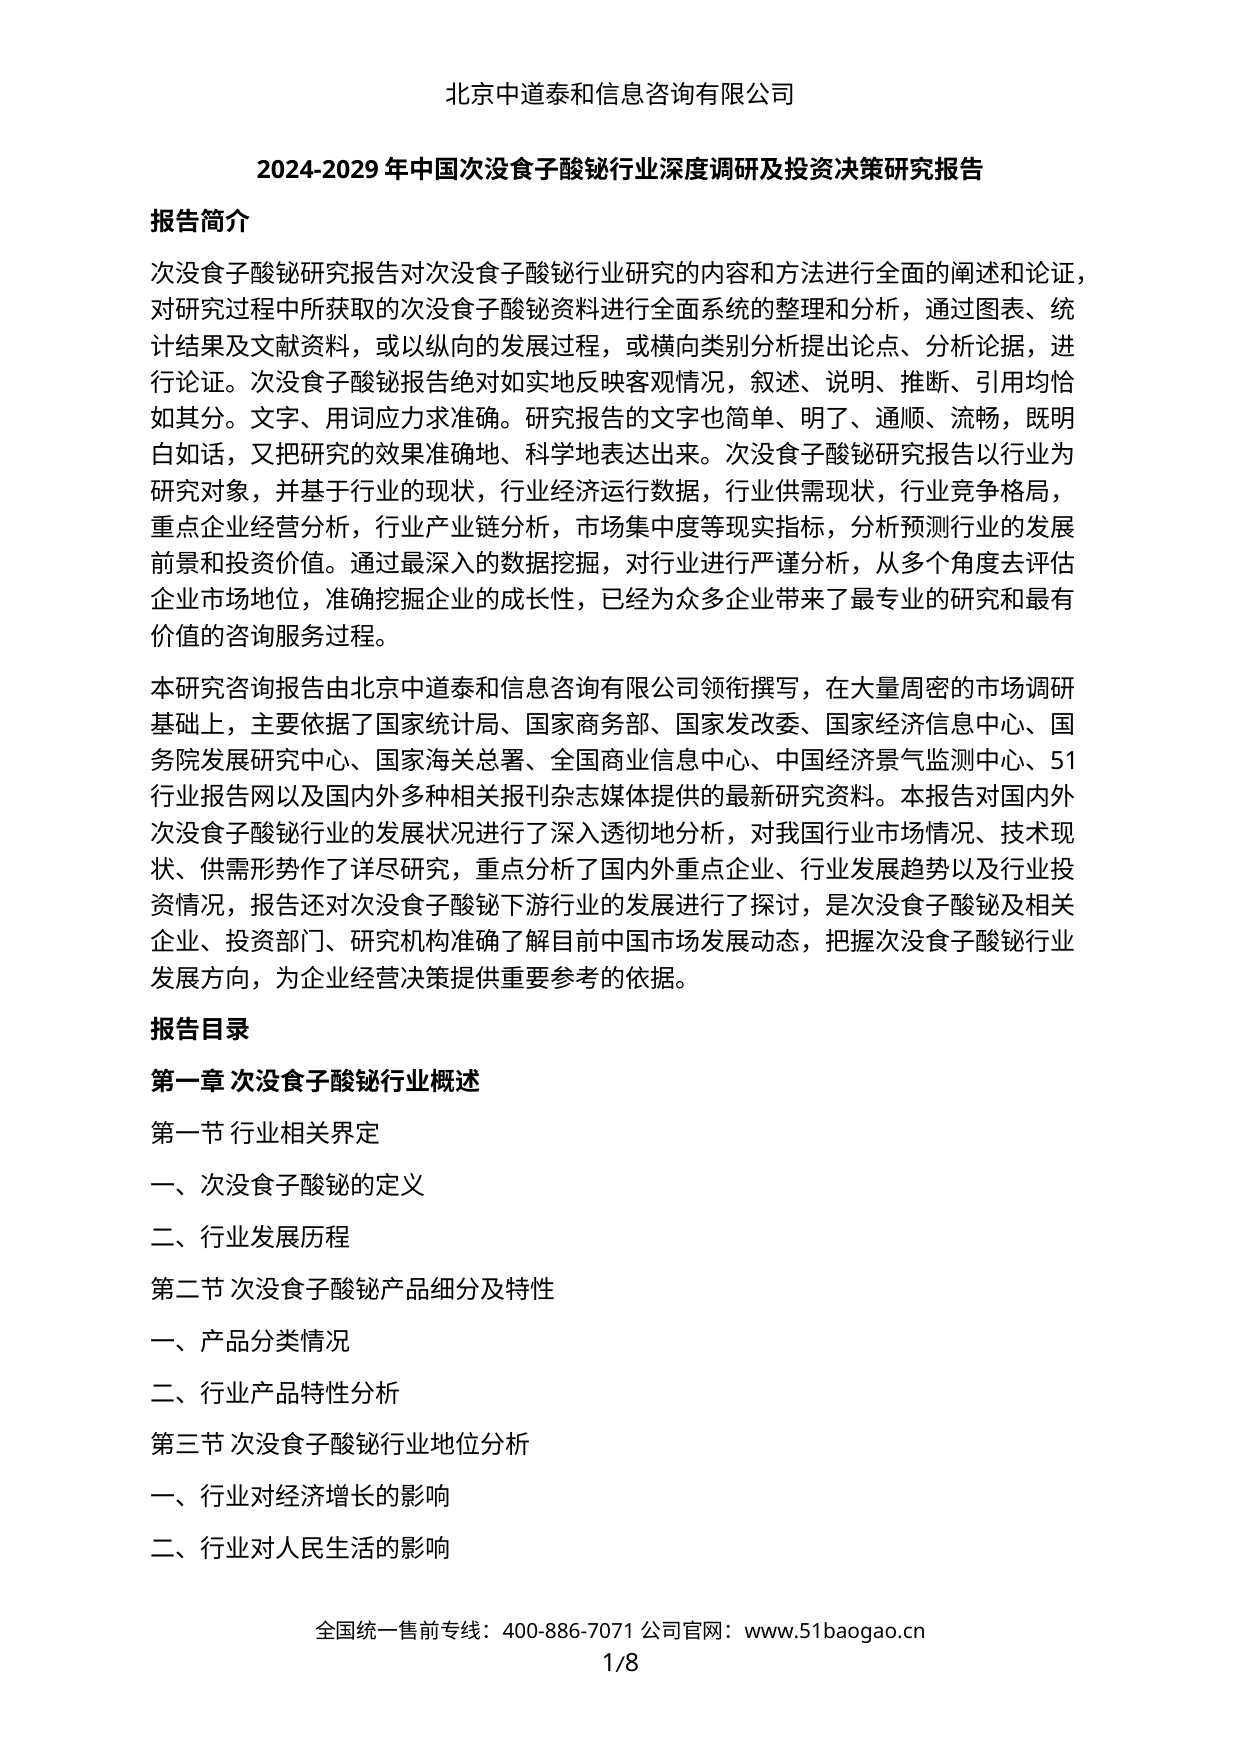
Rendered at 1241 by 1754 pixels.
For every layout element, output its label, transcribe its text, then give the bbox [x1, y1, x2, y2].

text 第一节 行业相关界定 [150, 1114, 1090, 1150]
text 报告目录 [150, 1010, 1090, 1046]
text 二、行业对人民生活的影响 [150, 1529, 1090, 1565]
text 二、行业发展历程 [150, 1217, 1090, 1254]
text 一、次没食子酸铋的定义 [150, 1166, 1090, 1202]
text 2024-2029年中国次没食子酸铋行业深度调研及投资决策研究报告 [150, 150, 1090, 186]
text 第一章 次没食子酸铋行业概述 [150, 1062, 1090, 1098]
text 一、行业对经济增长的影响 [150, 1477, 1090, 1513]
text 次没食子酸铋研究报告对次没食子酸铋行业研究的内容和方法进行全面的阐述和论证，对研究过程中所获取的次没食子酸铋资料进行全面系统的整理和分析，通过图表、统计结果及文献资料，或以纵向的发展过程，或横向类别分析提出论点、分析论据，进行论证。次没食子酸铋报告绝对如实地反映客观情况，叙述、说明、推断、引用均恰如其分。文字、用词应力求准确。研究报告的文字也简单、明了、通顺、流畅，既明白如话，又把研究的效果准确地、科学地表达出来。次没食子酸铋研究报告以行业为研究对象，并基于行业的现状，行业经济运行数据，行业供需现状，行业竞争格局，重点企业经营分析，行业产业链分析，市场集中度等现实指标，分析预测行业的发展前景和投资价值。通过最深入的数据挖掘，对行业进行严谨分析，从多个角度去评估企业市场地位，准确挖掘企业的成长性，已经为众多企业带来了最专业的研究和最有价值的咨询服务过程。 [150, 254, 1090, 652]
text 报告简介 [150, 202, 1090, 238]
text 二、行业产品特性分析 [150, 1373, 1090, 1409]
text 一、产品分类情况 [150, 1321, 1090, 1357]
text 第三节 次没食子酸铋行业地位分析 [150, 1425, 1090, 1461]
text 第二节 次没食子酸铋产品细分及特性 [150, 1269, 1090, 1306]
text 本研究咨询报告由北京中道泰和信息咨询有限公司领衔撰写，在大量周密的市场调研基础上，主要依据了国家统计局、国家商务部、国家发改委、国家经济信息中心、国务院发展研究中心、国家海关总署、全国商业信息中心、中国经济景气监测中心、51行业报告网以及国内外多种相关报刊杂志媒体提供的最新研究资料。本报告对国内外次没食子酸铋行业的发展状况进行了深入透彻地分析，对我国行业市场情况、技术现状、供需形势作了详尽研究，重点分析了国内外重点企业、行业发展趋势以及行业投资情况，报告还对次没食子酸铋下游行业的发展进行了探讨，是次没食子酸铋及相关企业、投资部门、研究机构准确了解目前中国市场发展动态，把握次没食子酸铋行业发展方向，为企业经营决策提供重要参考的依据。 [150, 668, 1090, 994]
